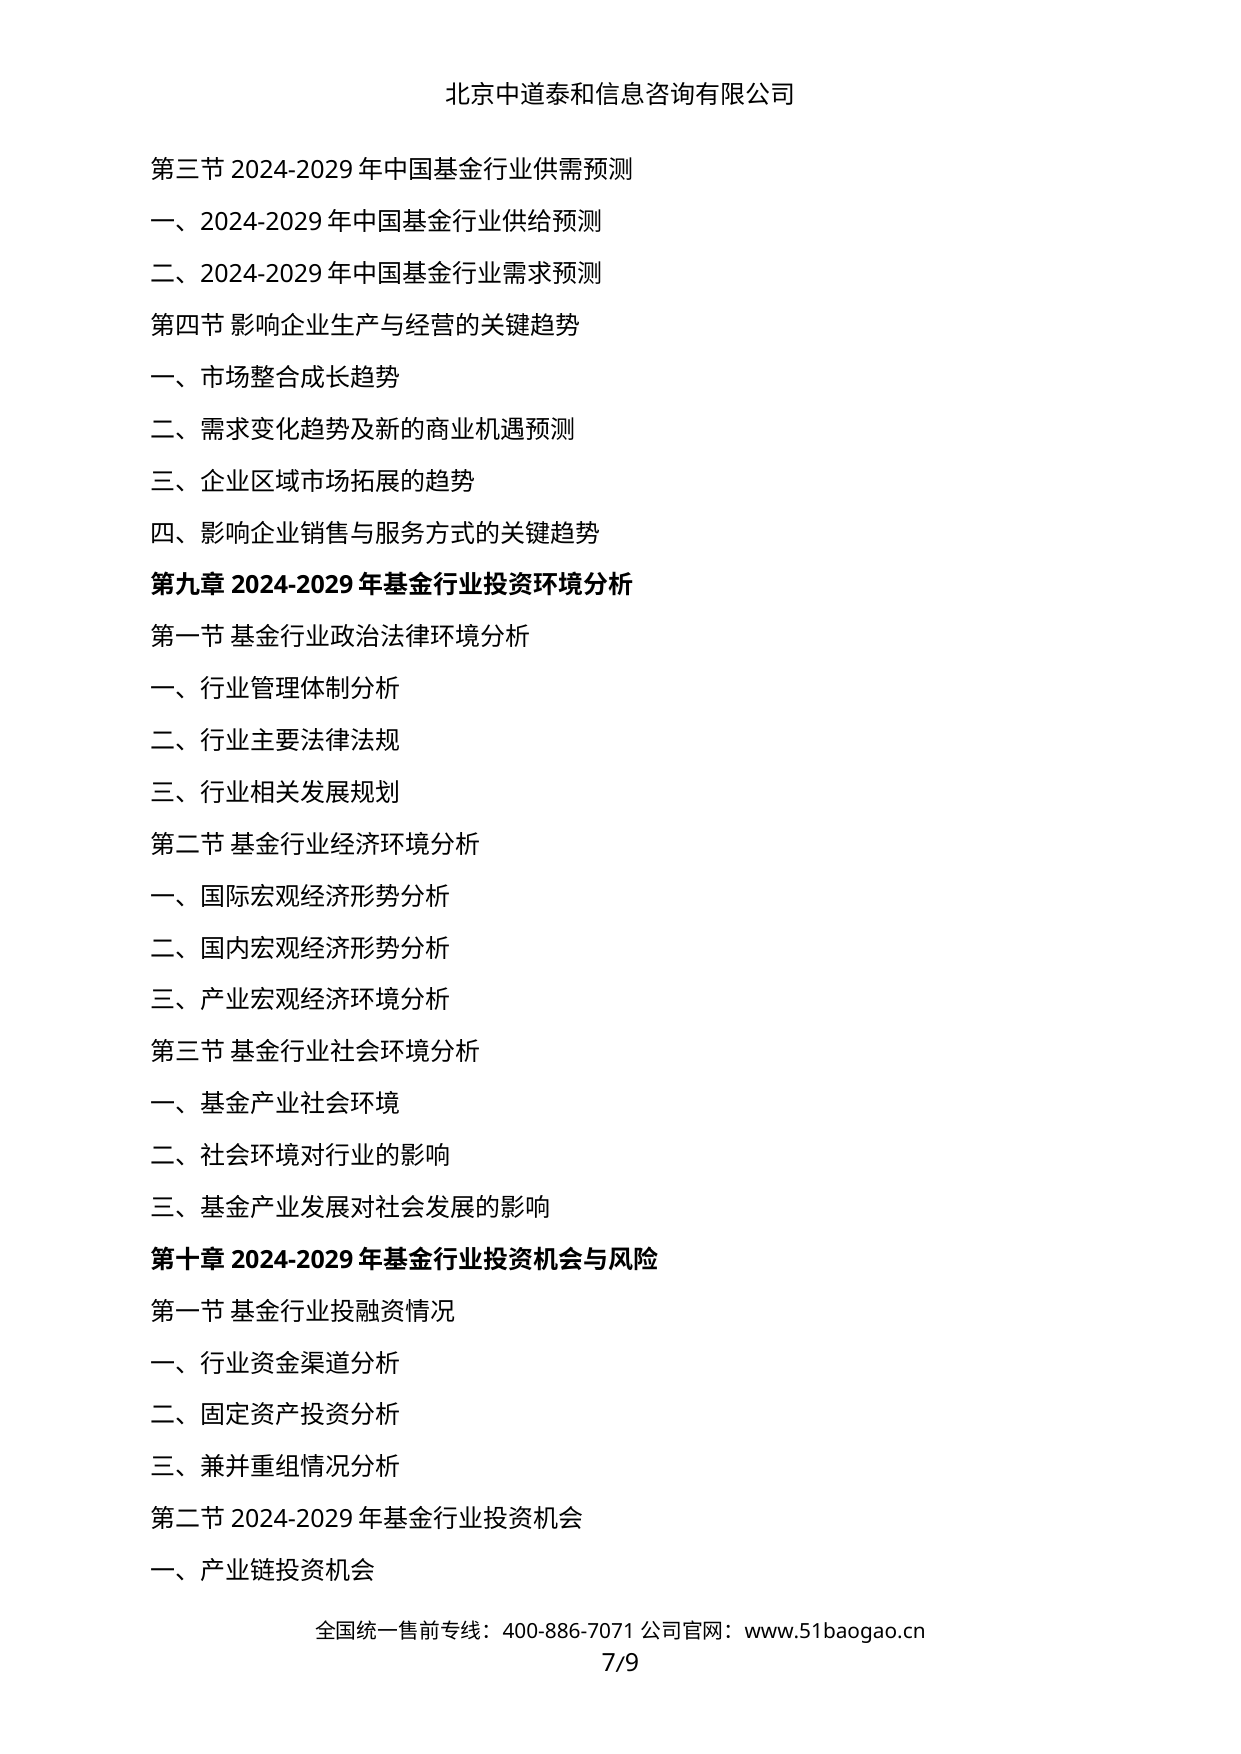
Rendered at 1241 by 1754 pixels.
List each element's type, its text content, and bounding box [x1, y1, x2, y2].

text 三、基金产业发展对社会发展的影响 [150, 1187, 1090, 1224]
text 四、影响企业销售与服务方式的关键趋势 [150, 513, 1090, 549]
text 三、产业宏观经济环境分析 [150, 980, 1090, 1016]
text 二、国内宏观经济形势分析 [150, 928, 1090, 964]
text 一、市场整合成长趋势 [150, 357, 1090, 394]
text 一、产业链投资机会 [150, 1551, 1090, 1587]
text 第一节 基金行业政治法律环境分析 [150, 617, 1090, 653]
text 第三节 2024-2029年中国基金行业供需预测 [150, 150, 1090, 186]
text 二、需求变化趋势及新的商业机遇预测 [150, 409, 1090, 446]
text 第三节 基金行业社会环境分析 [150, 1032, 1090, 1068]
text 第四节 影响企业生产与经营的关键趋势 [150, 306, 1090, 342]
text 二、行业主要法律法规 [150, 721, 1090, 757]
text 三、兼并重组情况分析 [150, 1447, 1090, 1483]
text 一、行业管理体制分析 [150, 669, 1090, 705]
text 一、基金产业社会环境 [150, 1084, 1090, 1120]
text 第十章 2024-2029年基金行业投资机会与风险 [150, 1239, 1090, 1276]
text 三、行业相关发展规划 [150, 772, 1090, 809]
text 一、行业资金渠道分析 [150, 1343, 1090, 1379]
text 第二节 基金行业经济环境分析 [150, 824, 1090, 861]
text 第九章 2024-2029年基金行业投资环境分析 [150, 565, 1090, 601]
text 一、国际宏观经济形势分析 [150, 876, 1090, 912]
text 二、固定资产投资分析 [150, 1395, 1090, 1431]
text 二、2024-2029年中国基金行业需求预测 [150, 254, 1090, 290]
text 第一节 基金行业投融资情况 [150, 1291, 1090, 1327]
text 一、2024-2029年中国基金行业供给预测 [150, 202, 1090, 238]
text 三、企业区域市场拓展的趋势 [150, 461, 1090, 497]
text 二、社会环境对行业的影响 [150, 1136, 1090, 1172]
text 第二节 2024-2029年基金行业投资机会 [150, 1499, 1090, 1535]
